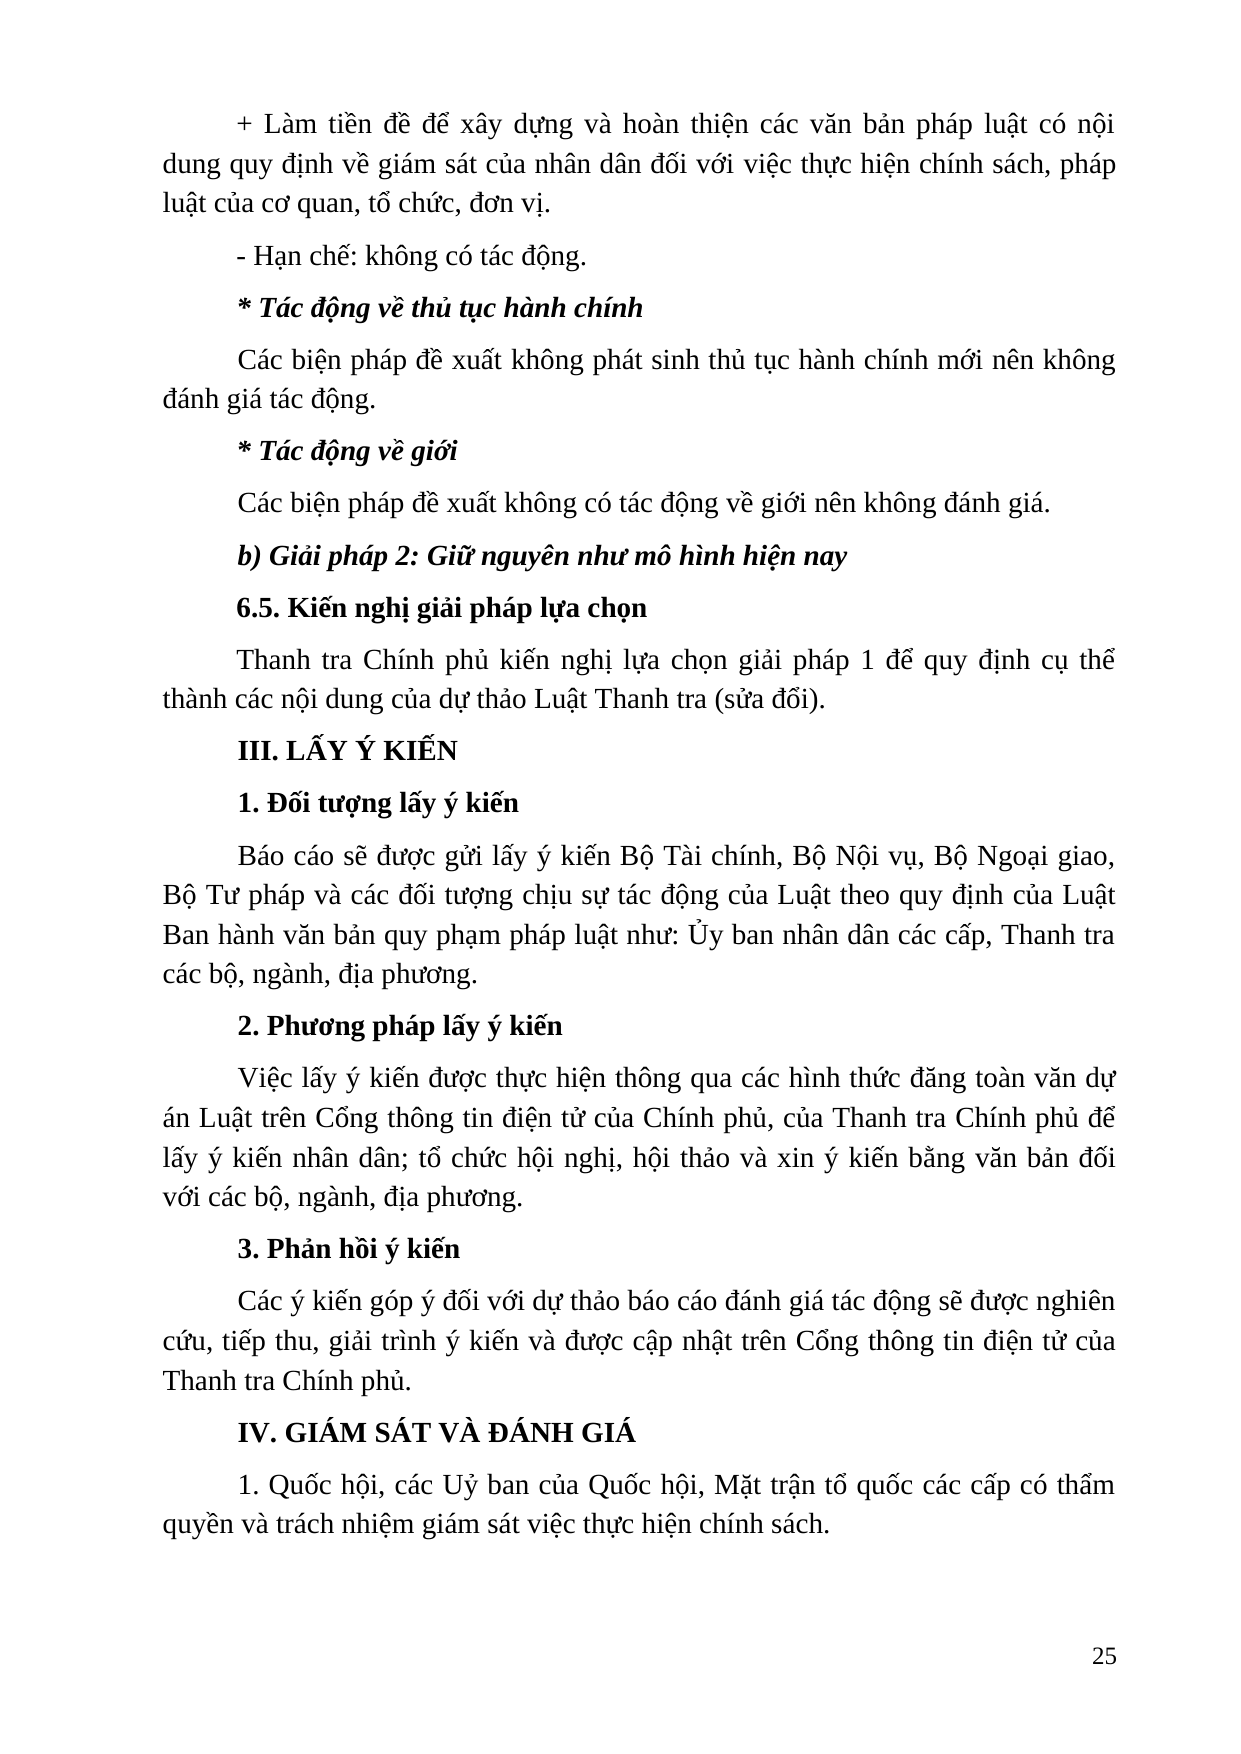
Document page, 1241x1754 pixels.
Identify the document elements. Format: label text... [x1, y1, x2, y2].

text * Tác động về giới [162, 427, 1117, 467]
text * Tác động về thủ tục hành chính [162, 284, 1117, 323]
text IV. GIÁM SÁT VÀ ĐÁNH GIÁ [162, 1409, 1117, 1448]
text Báo cáo sẽ được gửi lấy ý kiến Bộ Tài chính, Bộ Nội vụ, Bộ Ngoại giao, Bộ Tư pháp và các đối tượng chịu sự tác động của Luật theo quy định của Luật Ban hành văn bản quy phạm pháp luật như: Ủy ban nhân dân các cấp, Thanh tra các bộ, ngành, địa phương. [162, 832, 1117, 990]
text Các biện pháp đề xuất không có tác động về giới nên không đánh giá. [162, 479, 1117, 519]
text Các ý kiến góp ý đối với dự thảo báo cáo đánh giá tác động sẽ được nghiên cứu, tiếp thu, giải trình ý kiến và được cập nhật trên Cổng thông tin điện tử của Thanh tra Chính phủ. [162, 1277, 1117, 1396]
text 2. Phương pháp lấy ý kiến [162, 1002, 1117, 1042]
text 3. Phản hồi ý kiến [162, 1225, 1117, 1265]
text - Hạn chế: không có tác động. [162, 232, 1117, 271]
text Việc lấy ý kiến được thực hiện thông qua các hình thức đăng toàn văn dự án Luật trên Cổng thông tin điện tử của Chính phủ, của Thanh tra Chính phủ để lấy ý kiến nhân dân; tổ chức hội nghị, hội thảo và xin ý kiến bằng văn bản đối với các bộ, ngành, địa phương. [162, 1054, 1117, 1213]
text b) Giải pháp 2: Giữ nguyên như mô hình hiện nay [162, 532, 1117, 571]
text Các biện pháp đề xuất không phát sinh thủ tục hành chính mới nên không đánh giá tác động. [162, 336, 1117, 415]
text Thanh tra Chính phủ kiến nghị lựa chọn giải pháp 1 để quy định cụ thể thành các nội dung của dự thảo Luật Thanh tra (sửa đổi). [162, 636, 1117, 715]
text 1. Đối tượng lấy ý kiến [162, 779, 1117, 819]
text 1. Quốc hội, các Uỷ ban của Quốc hội, Mặt trận tổ quốc các cấp có thẩm quyền và trách nhiệm giám sát việc thực hiện chính sách. [162, 1461, 1117, 1540]
text + Làm tiền đề để xây dựng và hoàn thiện các văn bản pháp luật có nội dung quy định về giám sát của nhân dân đối với việc thực hiện chính sách, pháp luật của cơ quan, tổ chức, đơn vị. [162, 100, 1117, 219]
text 6.5. Kiến nghị giải pháp lựa chọn [162, 584, 1117, 623]
text III. LẤY Ý KIẾN [162, 727, 1117, 767]
